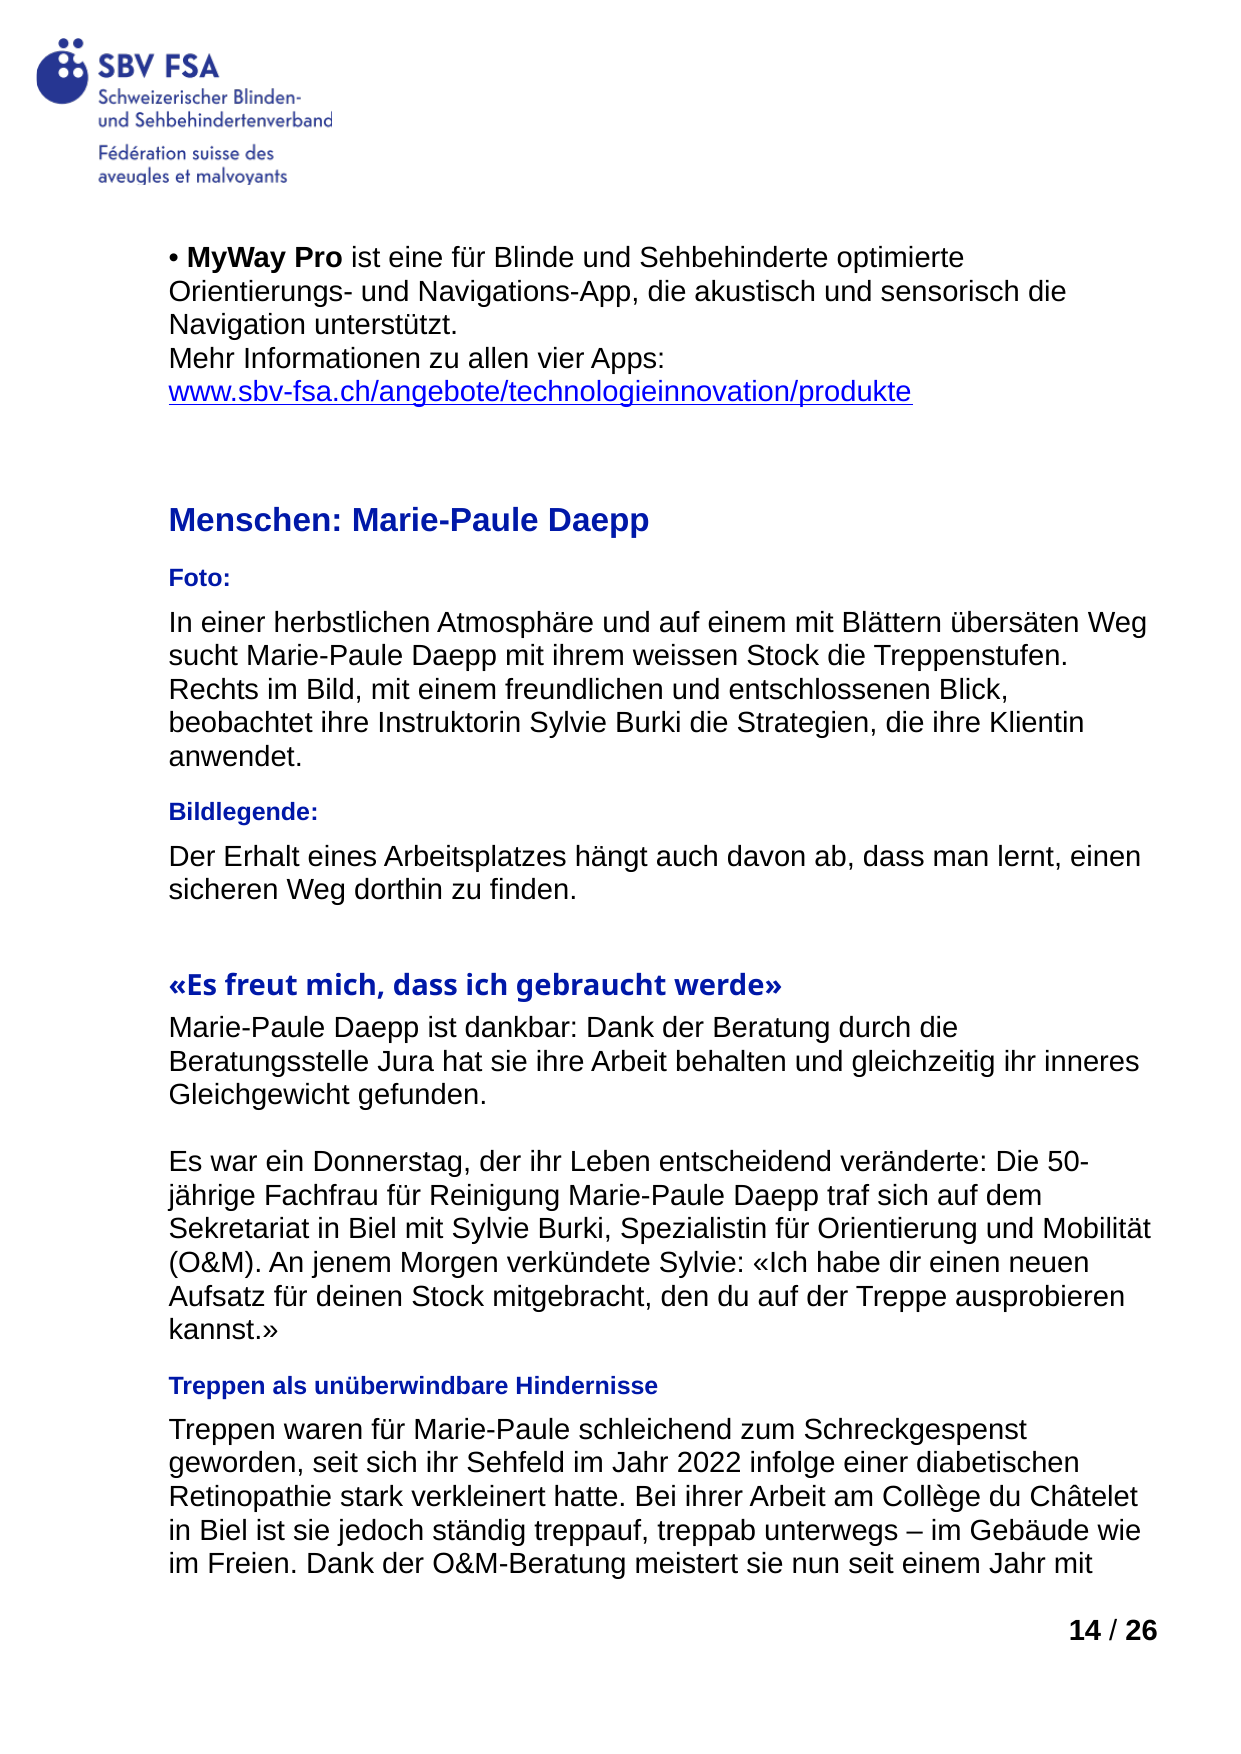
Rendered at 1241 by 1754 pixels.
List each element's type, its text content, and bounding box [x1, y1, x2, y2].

text Es war ein Donnerstag, der ihr Leben entscheidend veränderte: Die 50-jährige Fachfrau für Reinigung Marie-Paule Daepp traf sich auf dem Sekretariat in Biel mit Sylvie Burki, Spezialistin für Orientierung und Mobilität (O&M). An jenem Morgen verkündete Sylvie: «Ich habe dir einen neuen Aufsatz für deinen Stock mitgebracht, den du auf der Treppe ausprobieren kannst.» [168, 1144, 1157, 1346]
text • MyWay Pro ist eine für Blinde und Sehbehinderte optimierte Orientierungs- und Navigations-App, die akustisch und sensorisch die Navigation unterstützt. [168, 240, 1157, 341]
subtitle Menschen: Marie-Paule Daepp [168, 500, 1157, 538]
subtitle «Es freut mich, dass ich gebraucht werde» [168, 964, 1157, 1004]
subtitle Foto: [168, 563, 1157, 592]
text Der Erhalt eines Arbeitsplatzes hängt auch davon ab, dass man lernt, einen sicheren Weg dorthin zu finden. [168, 839, 1157, 906]
text Mehr Informationen zu allen vier Apps: www.sbv-fsa.ch/angebote/technologieinnovation/produkte [168, 341, 1157, 408]
subtitle Treppen als unüberwindbare Hindernisse [168, 1371, 1157, 1399]
subtitle Bildlegende: [168, 797, 1157, 826]
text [168, 1412, 1157, 1579]
text Marie-Paule Daepp ist dankbar: Dank der Beratung durch die Beratungsstelle Jura hat sie ihre Arbeit behalten und gleichzeitig ihr inneres Gleichgewicht gefunden. [168, 1010, 1157, 1111]
text In einer herbstlichen Atmosphäre und auf einem mit Blättern übersäten Weg sucht Marie-Paule Daepp mit ihrem weissen Stock die Treppenstufen. Rechts im Bild, mit einem freundlichen und entschlossenen Blick, beobachtet ihre Instruktorin Sylvie Burki die Strategien, die ihre Klientin anwendet. [168, 605, 1157, 772]
